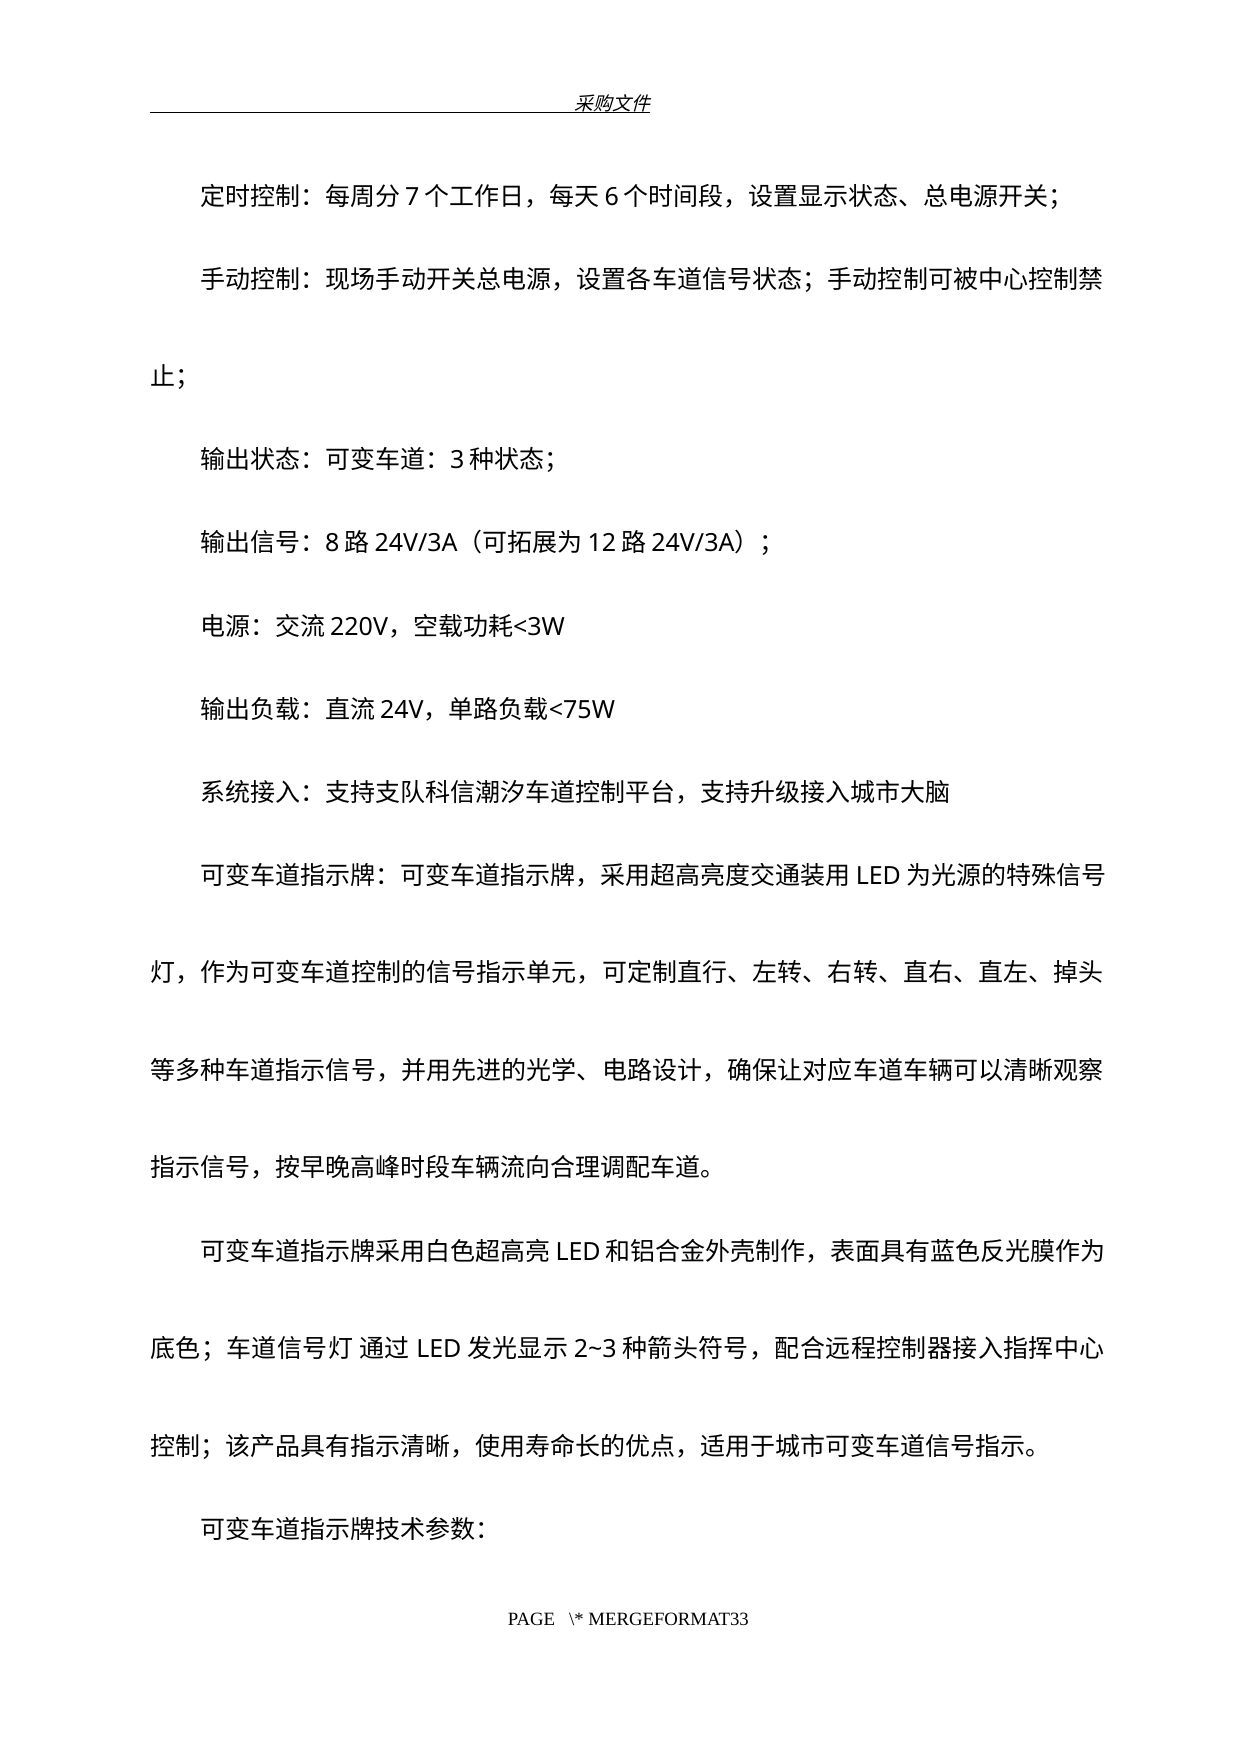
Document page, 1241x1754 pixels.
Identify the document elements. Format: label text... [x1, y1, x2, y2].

text 输出信号：8路24V/3A（可拓展为12路24V/3A）； [150, 508, 1106, 573]
text 手动控制：现场手动开关总电源，设置各车道信号状态；手动控制可被中心控制禁止； [150, 245, 1106, 407]
text 电源：交流220V，空载功耗<3W [150, 592, 1106, 657]
text 可变车道指示牌技术参数： [150, 1495, 1106, 1560]
text 输出负载：直流24V，单路负载<75W [150, 675, 1106, 740]
text 定时控制：每周分7个工作日，每天6个时间段，设置显示状态、总电源开关； [150, 162, 1106, 227]
text 系统接入：支持支队科信潮汐车道控制平台，支持升级接入城市大脑 [150, 758, 1106, 823]
text 输出状态：可变车道：3种状态； [150, 425, 1106, 490]
text 可变车道指示牌采用白色超高亮LED和铝合金外壳制作，表面具有蓝色反光膜作为底色；车道信号灯 通过LED发光显示2~3种箭头符号，配合远程控制器接入指挥中心控制；该产品具有指示清晰，使用寿命长的优点，适用于城市可变车道信号指示。 [150, 1217, 1106, 1477]
text 可变车道指示牌：可变车道指示牌，采用超高亮度交通装用LED为光源的特殊信号灯，作为可变车道控制的信号指示单元，可定制直行、左转、右转、直右、直左、掉头等多种车道指示信号，并用先进的光学、电路设计，确保让对应车道车辆可以清晰观察指示信号，按早晚高峰时段车辆流向合理调配车道。 [150, 841, 1106, 1198]
